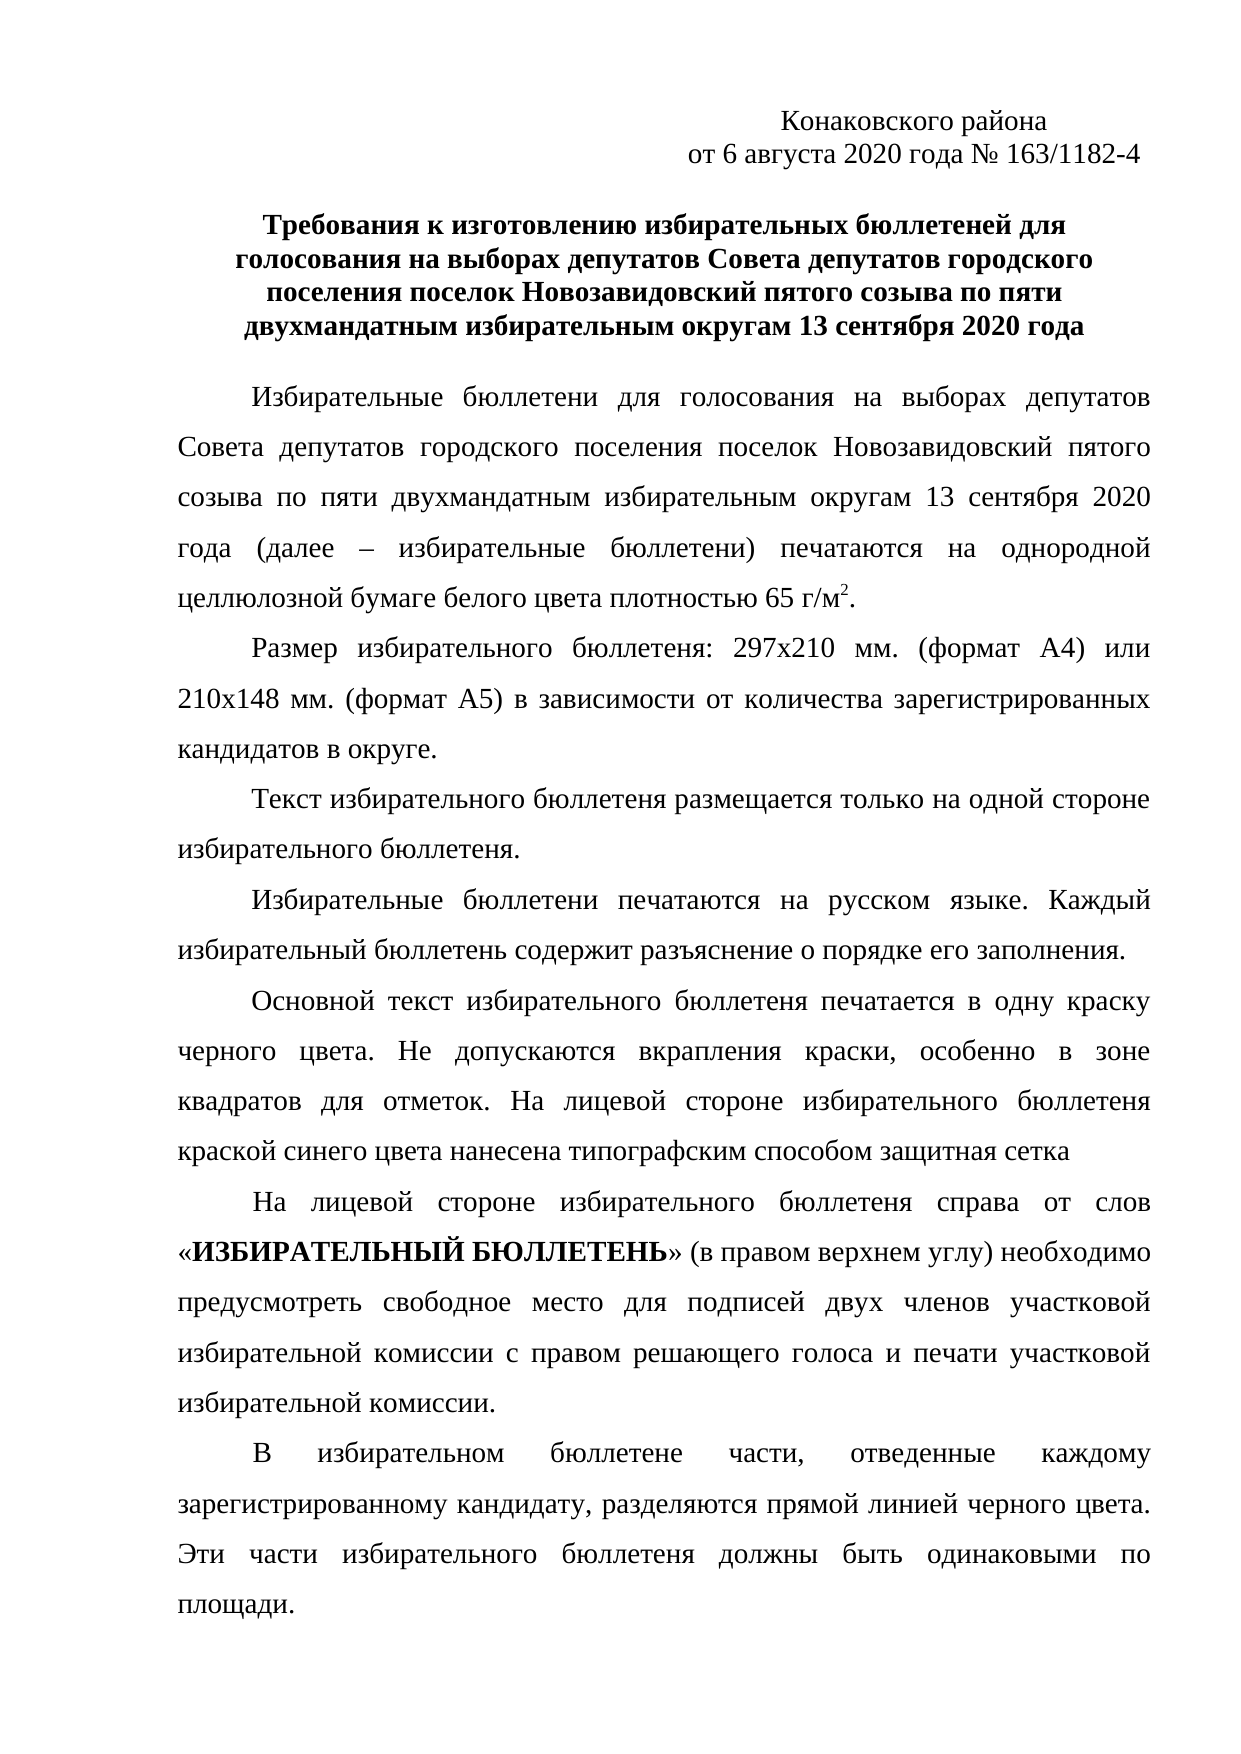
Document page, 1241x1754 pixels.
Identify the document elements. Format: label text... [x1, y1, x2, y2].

text В избирательном бюллетене части, отведенные каждому зарегистрированному кандидату, разделяются прямой линией черного цвета. Эти части избирательного бюллетеня должны быть одинаковыми по площади. [177, 1435, 1152, 1620]
text Текст избирательного бюллетеня размещается только на одной стороне избирательного бюллетеня. [177, 781, 1152, 865]
text Избирательные бюллетени для голосования на выборах депутатов Совета депутатов городского поселения поселок Новозавидовский пятого созыва по пяти двухмандатным избирательным округам 13 сентября 2020 года (далее – избирательные бюллетени) печатаются на однородной целлюлозной бумаге белого цвета плотностью 65 г/м2. [177, 379, 1152, 614]
table_cell от 6 августа 2020 года № 163/1182-4 [665, 136, 1163, 170]
text Избирательные бюллетени печатаются на русском языке. Каждый избирательный бюллетень содержит разъяснение о порядке его заполнения. [177, 882, 1152, 966]
text Размер избирательного бюллетеня: 297х210 мм. (формат А4) или 210х148 мм. (формат А5) в зависимости от количества зарегистрированных кандидатов в округе. [177, 630, 1152, 764]
text Требования к изготовлению избирательных бюллетеней для голосования на выборах депутатов Совета депутатов городского поселения поселок Новозавидовский пятого созыва по пяти двухмандатным избирательным округам 13 сентября 2020 года [177, 207, 1152, 341]
text Основной текст избирательного бюллетеня печатается в одну краску черного цвета. Не допускаются вкрапления краски, особенно в зоне квадратов для отметок. На лицевой стороне избирательного бюллетеня краской синего цвета нанесена типографским способом защитная сетка [177, 983, 1152, 1167]
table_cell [665, 103, 1163, 136]
text На лицевой стороне избирательного бюллетеня справа от слов «ИЗБИРАТЕЛЬНЫЙ БЮЛЛЕТЕНЬ» (в правом верхнем углу) необходимо предусмотреть свободное место для подписей двух членов участковой избирательной комиссии с правом решающего голоса и печати участковой избирательной комиссии. [177, 1184, 1152, 1419]
